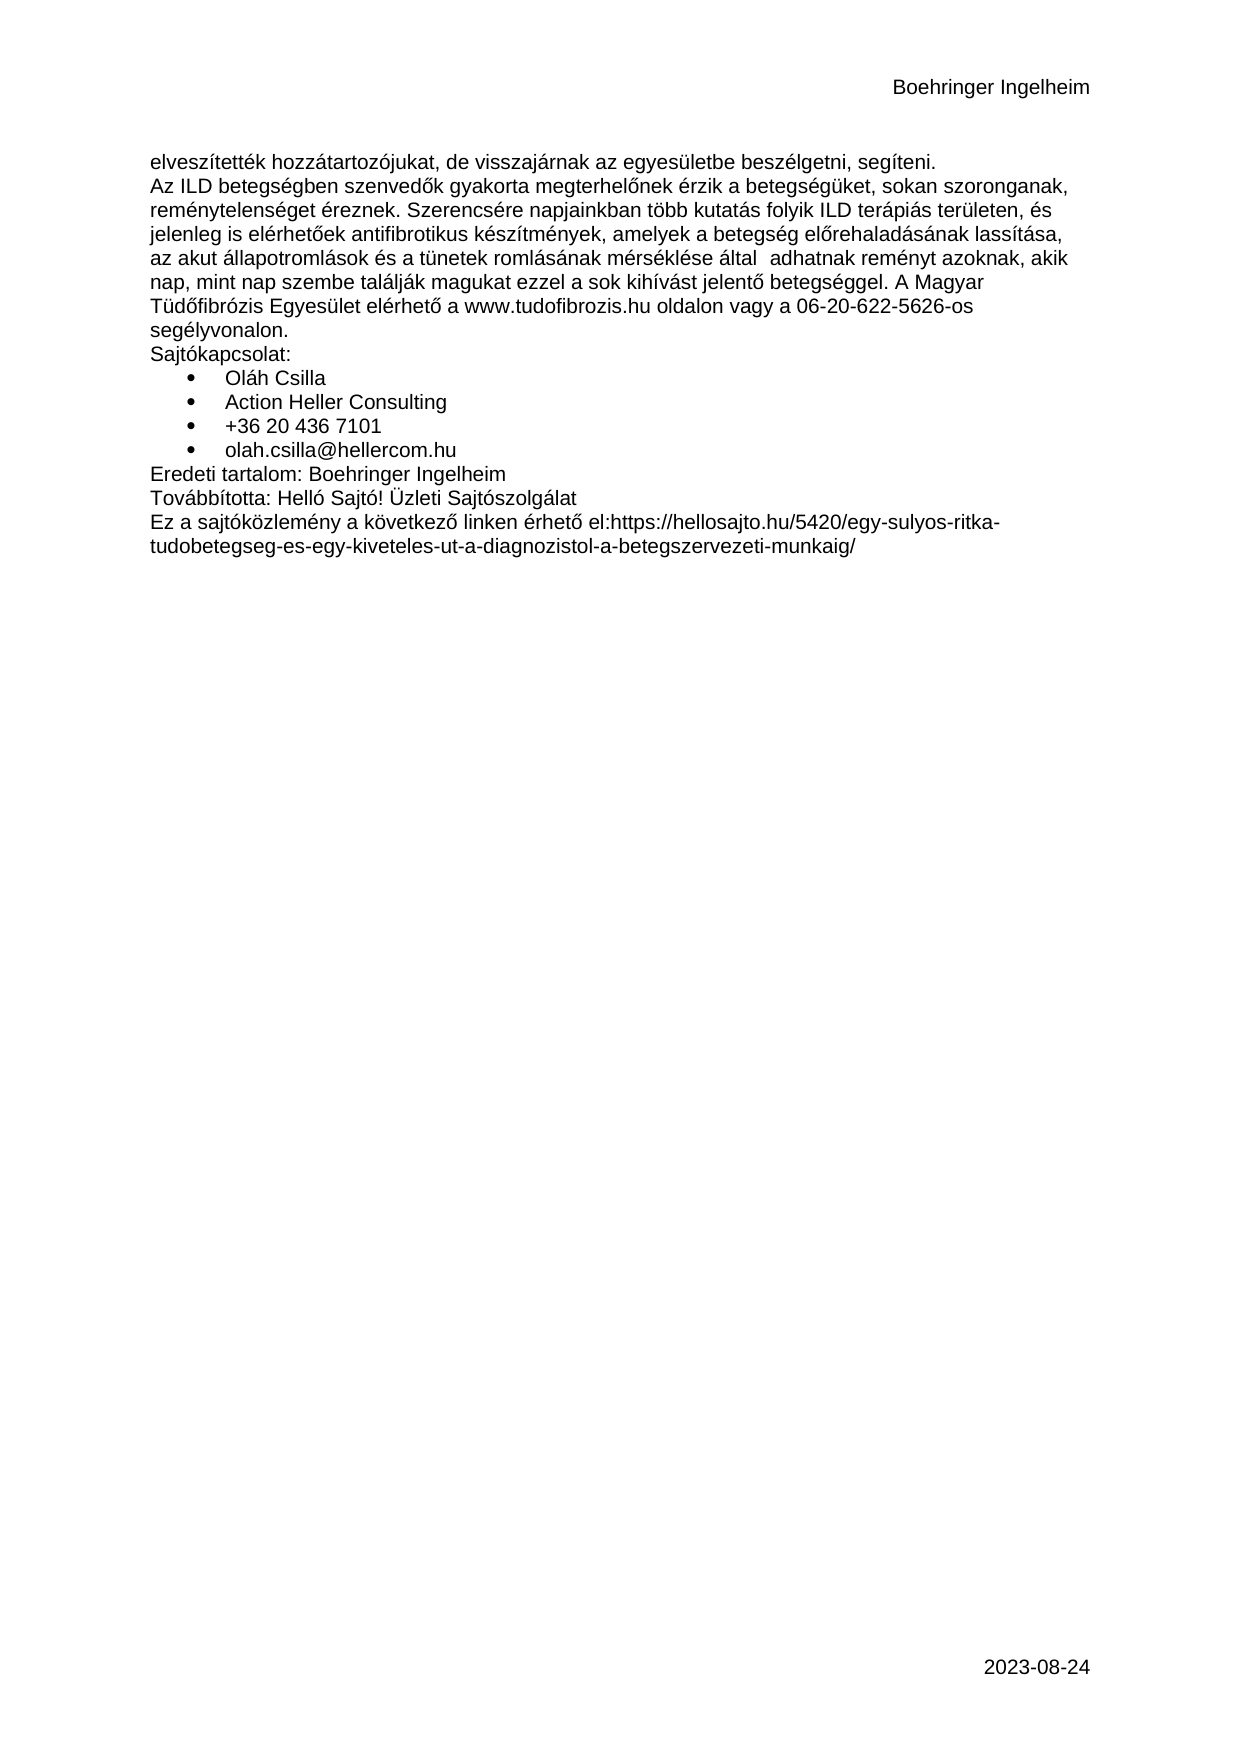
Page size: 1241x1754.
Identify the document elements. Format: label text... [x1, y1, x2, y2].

list +36 20 436 7101 [187, 414, 1090, 438]
text Továbbította: Helló Sajtó! Üzleti Sajtószolgálat [150, 486, 1090, 510]
list Oláh Csilla [187, 366, 1090, 390]
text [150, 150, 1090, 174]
list Action Heller Consulting [187, 390, 1090, 414]
text Az ILD betegségben szenvedők gyakorta megterhelőnek érzik a betegségüket, sokan szoronganak, reménytelenséget éreznek. Szerencsére napjainkban több kutatás folyik ILD terápiás területen, és jelenleg is elérhetőek antifibrotikus készítmények, amelyek a betegség előrehaladásának lassítása, az akut állapotromlások és a tünetek romlásának mérséklése által adhatnak reményt azoknak, akik nap, mint nap szembe találják magukat ezzel a sok kihívást jelentő betegséggel. A Magyar Tüdőfibrózis Egyesület elérhető a www.tudofibrozis.hu oldalon vagy a 06-20-622-5626-os segélyvonalon. [150, 174, 1090, 342]
list olah.csilla@hellercom.hu [187, 438, 1090, 462]
text Sajtókapcsolat: [150, 342, 1090, 366]
text Ez a sajtóközlemény a következő linken érhető el: [150, 510, 1090, 558]
text Eredeti tartalom: Boehringer Ingelheim [150, 462, 1090, 486]
